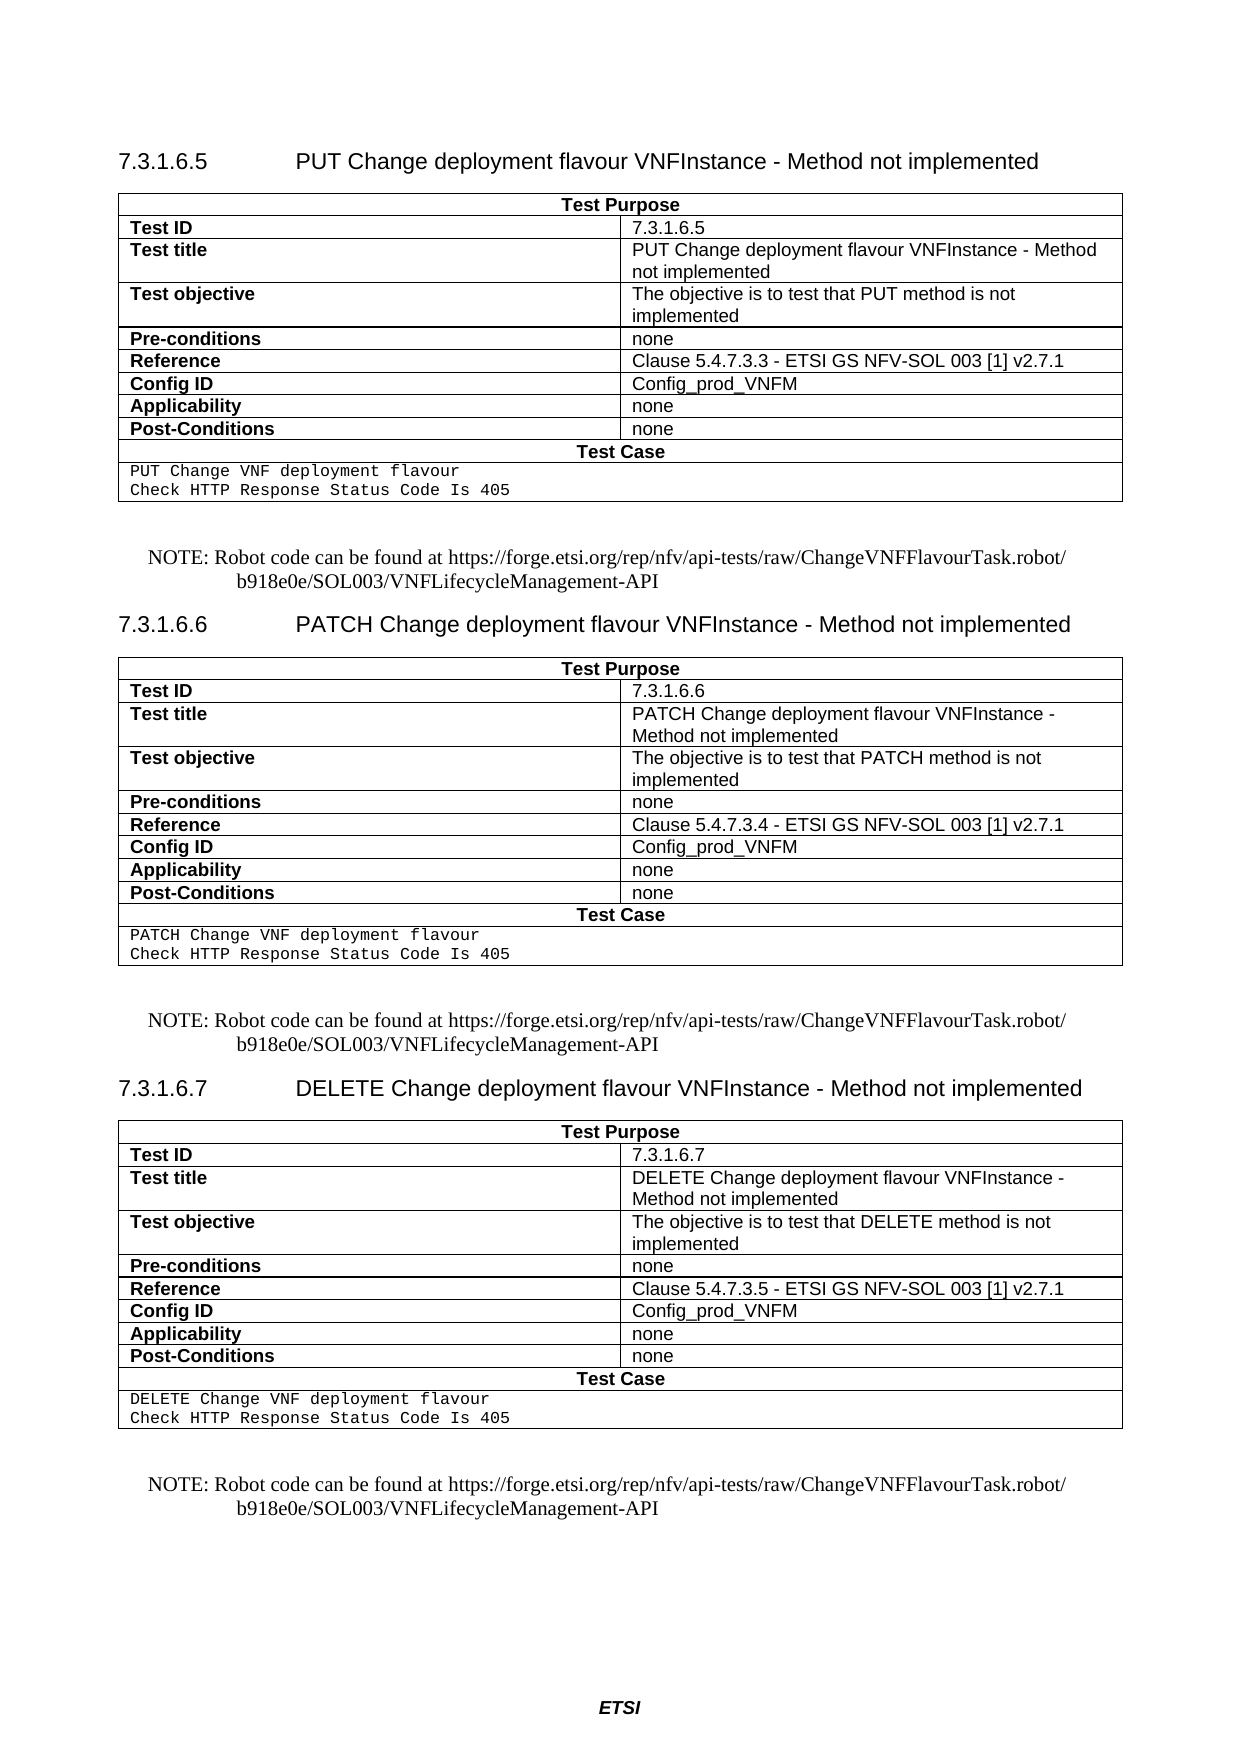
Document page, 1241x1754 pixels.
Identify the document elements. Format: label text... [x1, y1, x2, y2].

table_cell PATCH Change VNF deployment flavour Check HTTP Response Status Code Is 405 [119, 927, 1122, 964]
table_cell Pre-conditions [119, 1255, 620, 1276]
table_cell The objective is to test that PATCH method is not implemented [621, 747, 1122, 790]
table_cell PATCH Change deployment flavour VNFInstance - Method not implemented [621, 703, 1122, 746]
table_cell Reference [119, 814, 620, 835]
table_cell Test Case [119, 904, 1122, 926]
subtitle 7.3.1.6.7 DELETE Change deployment flavour VNFInstance - Method not implemented [118, 1075, 1122, 1102]
table_cell Config_prod_VNFM [621, 836, 1122, 858]
table_cell Test Case [119, 440, 1122, 462]
table_cell PUT Change deployment flavour VNFInstance - Method not implemented [621, 239, 1122, 282]
table_cell Applicability [119, 1323, 620, 1344]
table_cell DELETE Change VNF deployment flavour Check HTTP Response Status Code Is 405 [119, 1391, 1122, 1428]
table_cell Test objective [119, 747, 620, 790]
table_cell Test title [119, 703, 620, 746]
table_cell Post-Conditions [119, 882, 620, 903]
text NOTE: Robot code can be found at https://forge.etsi.org/rep/nfv/api-tests/raw/ChangeVNFFlavourTask.robot/b918e0e/SOL003/VNFLifecycleManagement-API [148, 1008, 1122, 1056]
table_cell Post-Conditions [119, 1345, 620, 1367]
table_cell 7.3.1.6.7 [621, 1144, 1122, 1166]
table_cell Post-Conditions [119, 418, 620, 439]
table_cell none [621, 1255, 1122, 1276]
table_cell 7.3.1.6.6 [621, 680, 1122, 702]
table_cell Test ID [119, 1144, 620, 1166]
table_cell none [621, 791, 1122, 813]
table_cell Test title [119, 1167, 620, 1210]
table_cell 7.3.1.6.5 [621, 216, 1122, 238]
subtitle 7.3.1.6.5 PUT Change deployment flavour VNFInstance - Method not implemented [118, 148, 1122, 174]
subtitle 7.3.1.6.6 PATCH Change deployment flavour VNFInstance - Method not implemented [118, 611, 1122, 638]
table_cell Test objective [119, 1211, 620, 1254]
table_cell none [621, 882, 1122, 903]
table_header Test Purpose [119, 194, 1122, 215]
table_cell Test ID [119, 680, 620, 702]
table_cell Clause 5.4.7.3.5 - ETSI GS NFV-SOL 003 [1] v2.7.1 [621, 1278, 1122, 1299]
table_cell Applicability [119, 395, 620, 417]
table_header Test Purpose [119, 658, 1122, 679]
table_cell Pre-conditions [119, 328, 620, 349]
table_cell none [621, 1345, 1122, 1367]
table_cell Config ID [119, 1300, 620, 1322]
table_cell Applicability [119, 859, 620, 881]
table_cell none [621, 395, 1122, 417]
table_cell The objective is to test that DELETE method is not implemented [621, 1211, 1122, 1254]
table_cell Test objective [119, 283, 620, 326]
table_cell none [621, 328, 1122, 349]
table_cell none [621, 418, 1122, 439]
table_cell The objective is to test that PUT method is not implemented [621, 283, 1122, 326]
table_cell PUT Change VNF deployment flavour Check HTTP Response Status Code Is 405 [119, 463, 1122, 501]
table_cell Test title [119, 239, 620, 282]
table_cell Test ID [119, 216, 620, 238]
table_cell Clause 5.4.7.3.4 - ETSI GS NFV-SOL 003 [1] v2.7.1 [621, 814, 1122, 835]
table_cell Clause 5.4.7.3.3 - ETSI GS NFV-SOL 003 [1] v2.7.1 [621, 350, 1122, 372]
table_cell Pre-conditions [119, 791, 620, 813]
table_cell none [621, 1323, 1122, 1344]
text NOTE: Robot code can be found at https://forge.etsi.org/rep/nfv/api-tests/raw/ChangeVNFFlavourTask.robot/b918e0e/SOL003/VNFLifecycleManagement-API [148, 1472, 1122, 1520]
table_cell Test Case [119, 1368, 1122, 1389]
table_cell Config_prod_VNFM [621, 373, 1122, 394]
text NOTE: Robot code can be found at https://forge.etsi.org/rep/nfv/api-tests/raw/ChangeVNFFlavourTask.robot/b918e0e/SOL003/VNFLifecycleManagement-API [148, 544, 1122, 593]
table_cell Config ID [119, 836, 620, 858]
table_header Test Purpose [119, 1121, 1122, 1143]
table_cell Reference [119, 350, 620, 372]
table_cell Config_prod_VNFM [621, 1300, 1122, 1322]
table_cell none [621, 859, 1122, 881]
table_cell DELETE Change deployment flavour VNFInstance - Method not implemented [621, 1167, 1122, 1210]
table_cell Config ID [119, 373, 620, 394]
table_cell Reference [119, 1278, 620, 1299]
